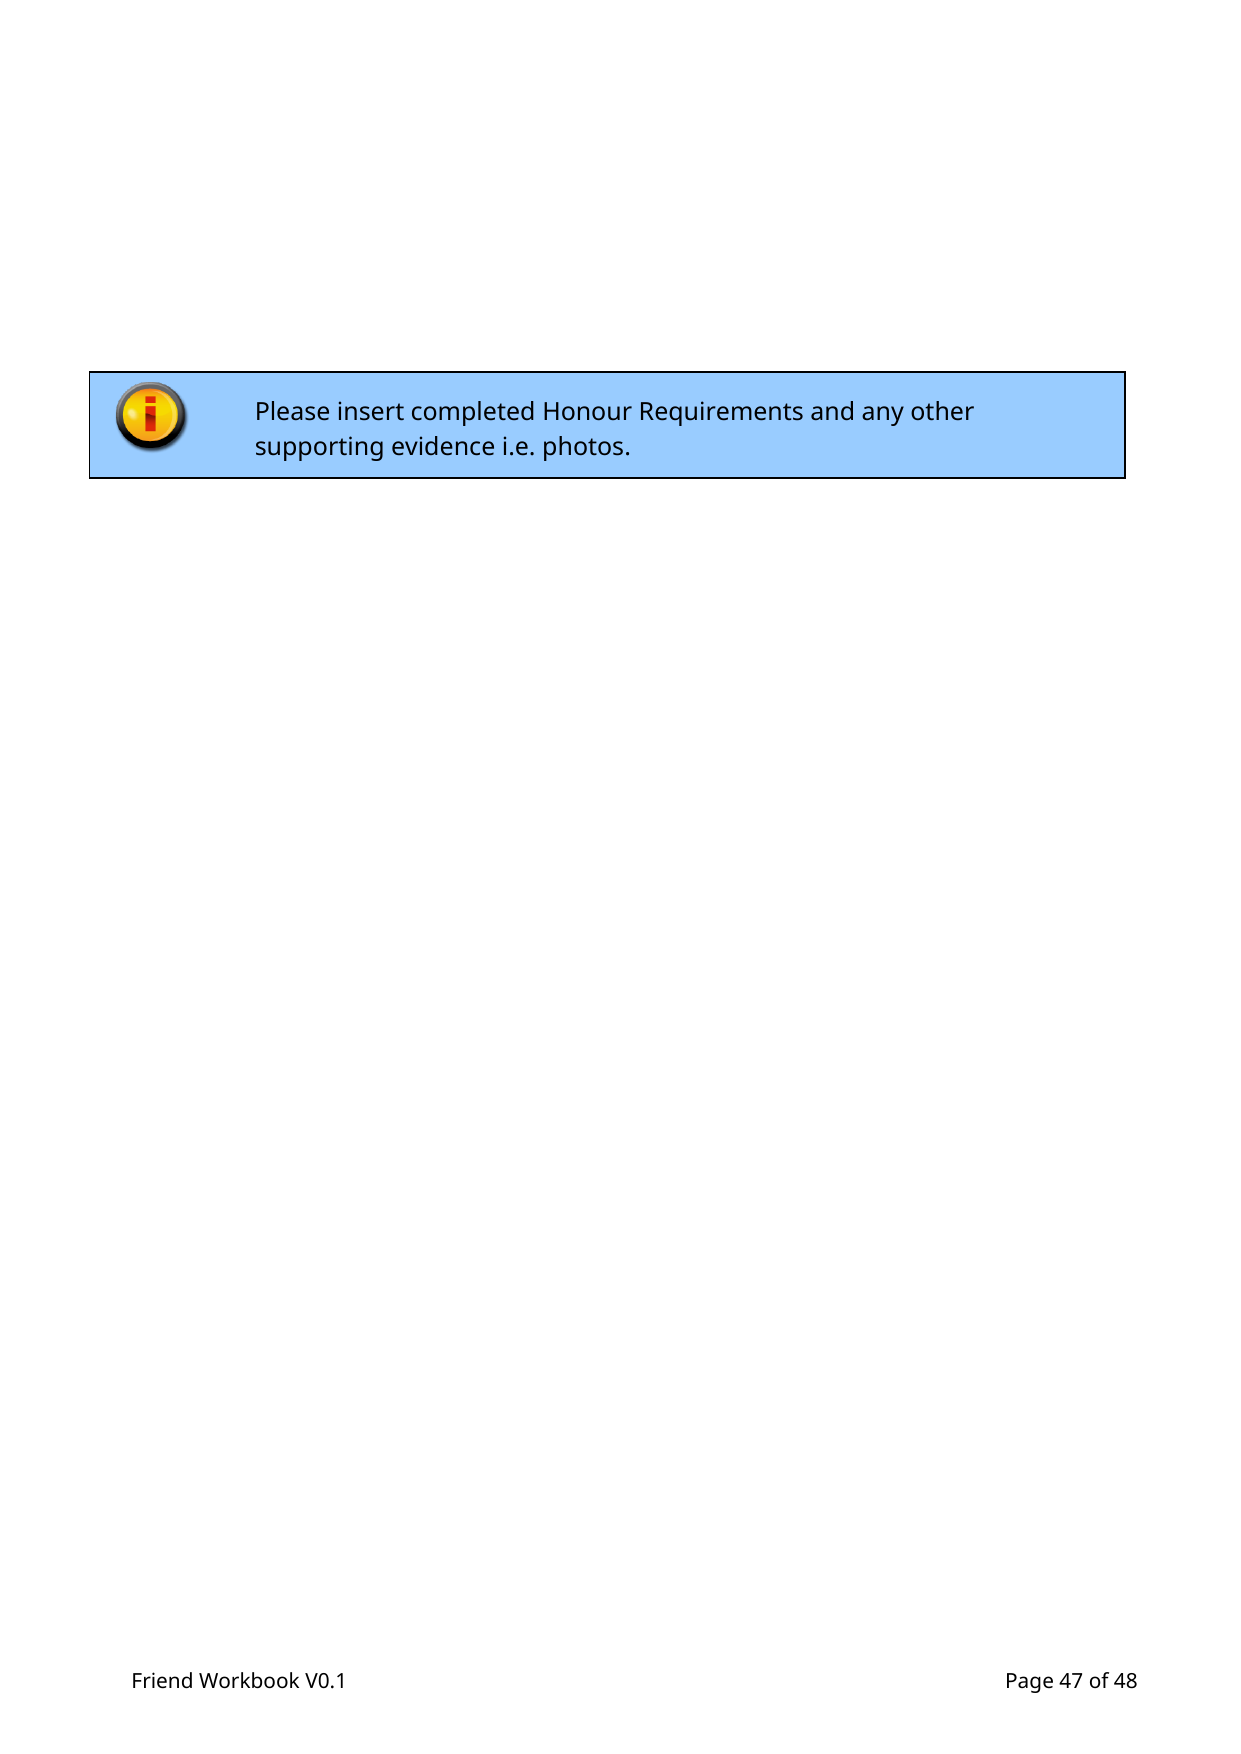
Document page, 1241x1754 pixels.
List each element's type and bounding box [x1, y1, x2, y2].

picture [112, 378, 191, 454]
